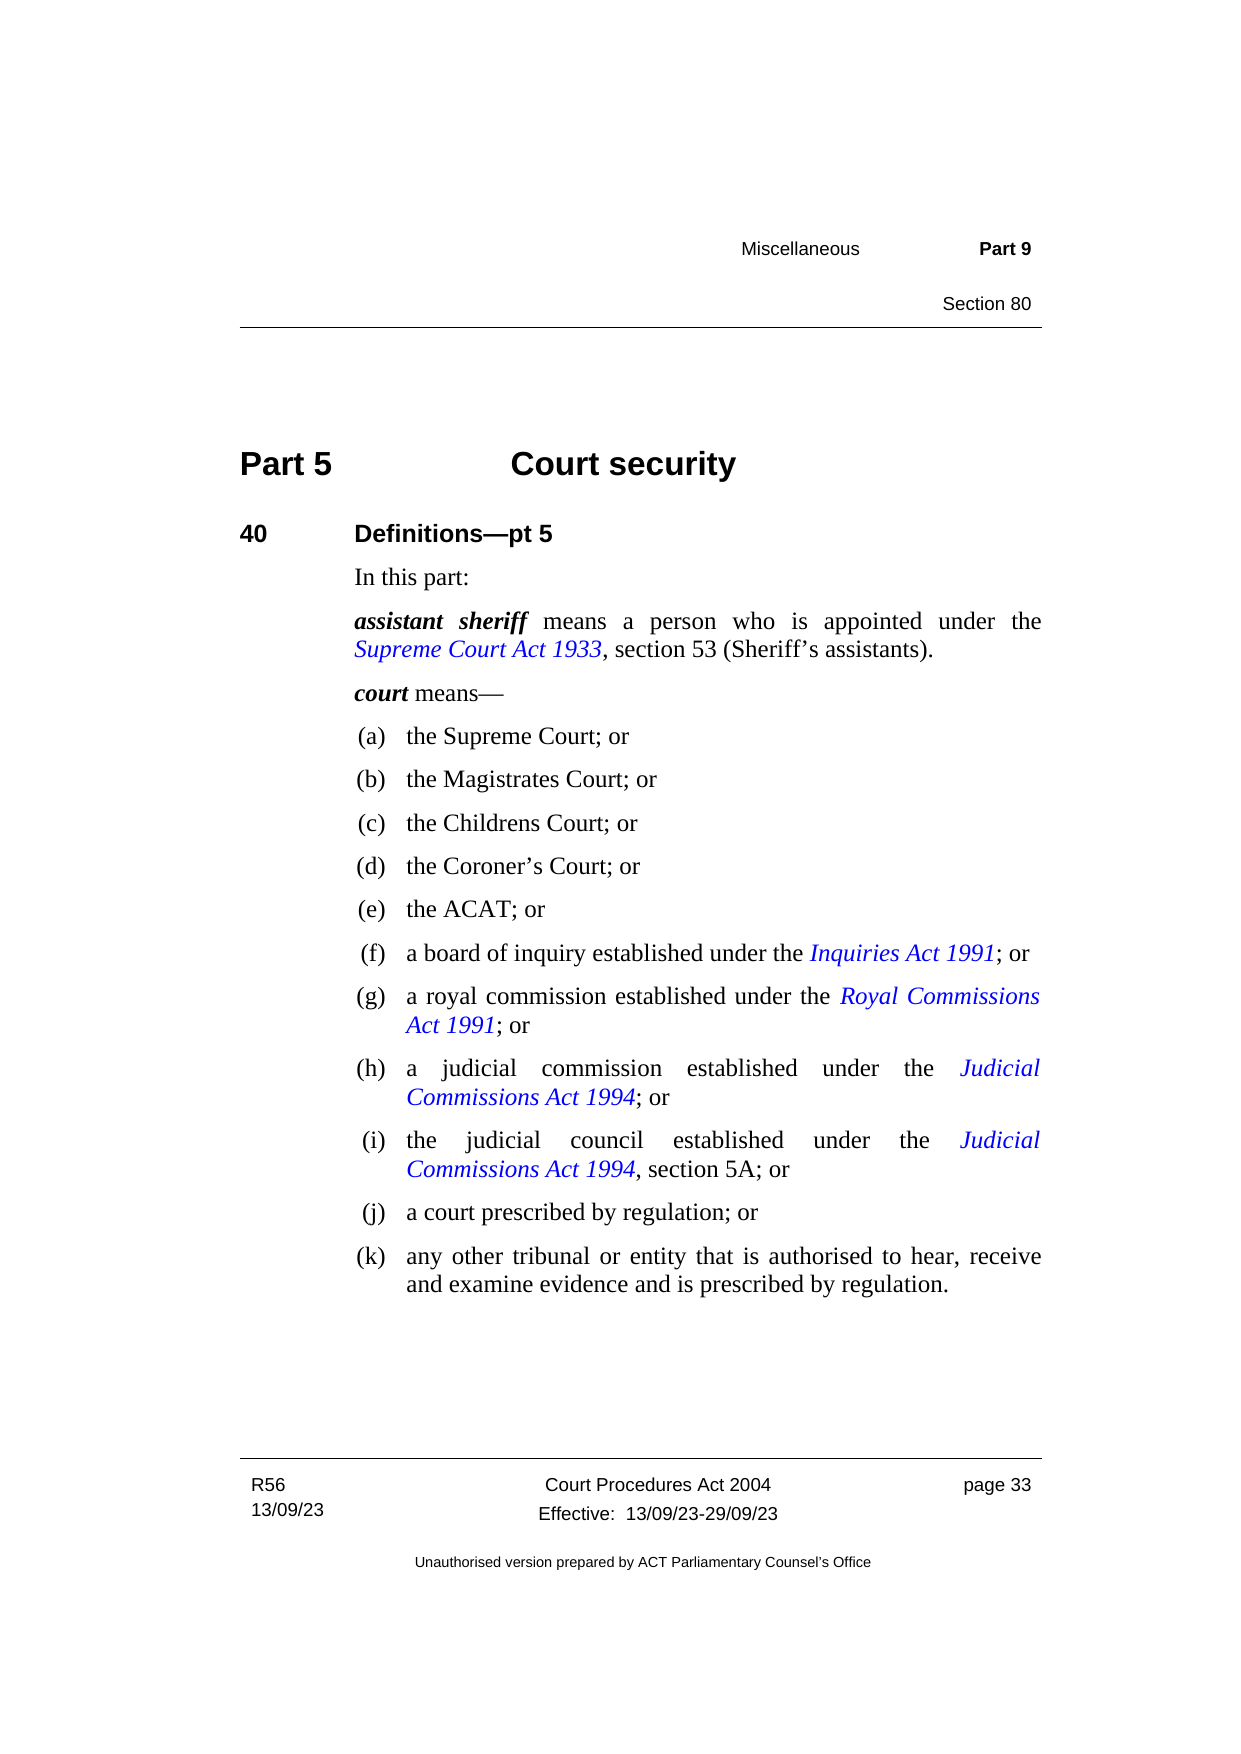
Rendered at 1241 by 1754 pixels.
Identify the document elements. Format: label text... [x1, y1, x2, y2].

text (j) a court prescribed by regulation; or [239, 1197, 1042, 1226]
text (f) a board of inquiry established under the Inquiries Act 1991; or [239, 938, 1042, 967]
text (e) the ACAT; or [239, 894, 1042, 923]
text (d) the Coroner’s Court; or [239, 851, 1042, 880]
text court means— [354, 678, 1042, 707]
text assistant sheriff means a person who is appointed under the Supreme Court Act 1933, section 53 (Sheriff’s assistants). [354, 606, 1042, 663]
text (i) the judicial council established under the Judicial Commissions Act 1994, section 5A; or [239, 1125, 1042, 1183]
text (c) the ; or [239, 808, 1042, 837]
text (b) the ; or [239, 764, 1042, 793]
text (h) a judicial commission established under the Judicial Commissions Act 1994; or [239, 1053, 1042, 1111]
text Part 5 Court security [239, 444, 1042, 482]
text (a) the Supreme Court; or [239, 721, 1042, 750]
text (g) a royal commission established under the Royal Commissions Act 1991; or [239, 981, 1042, 1039]
text 40 Definitions—pt 5 [239, 519, 1042, 548]
text In this part: [354, 562, 1042, 591]
text (k) any other tribunal or entity that is authorised to hear, receive and examine evidence and is prescribed by regulation. [239, 1241, 1042, 1298]
